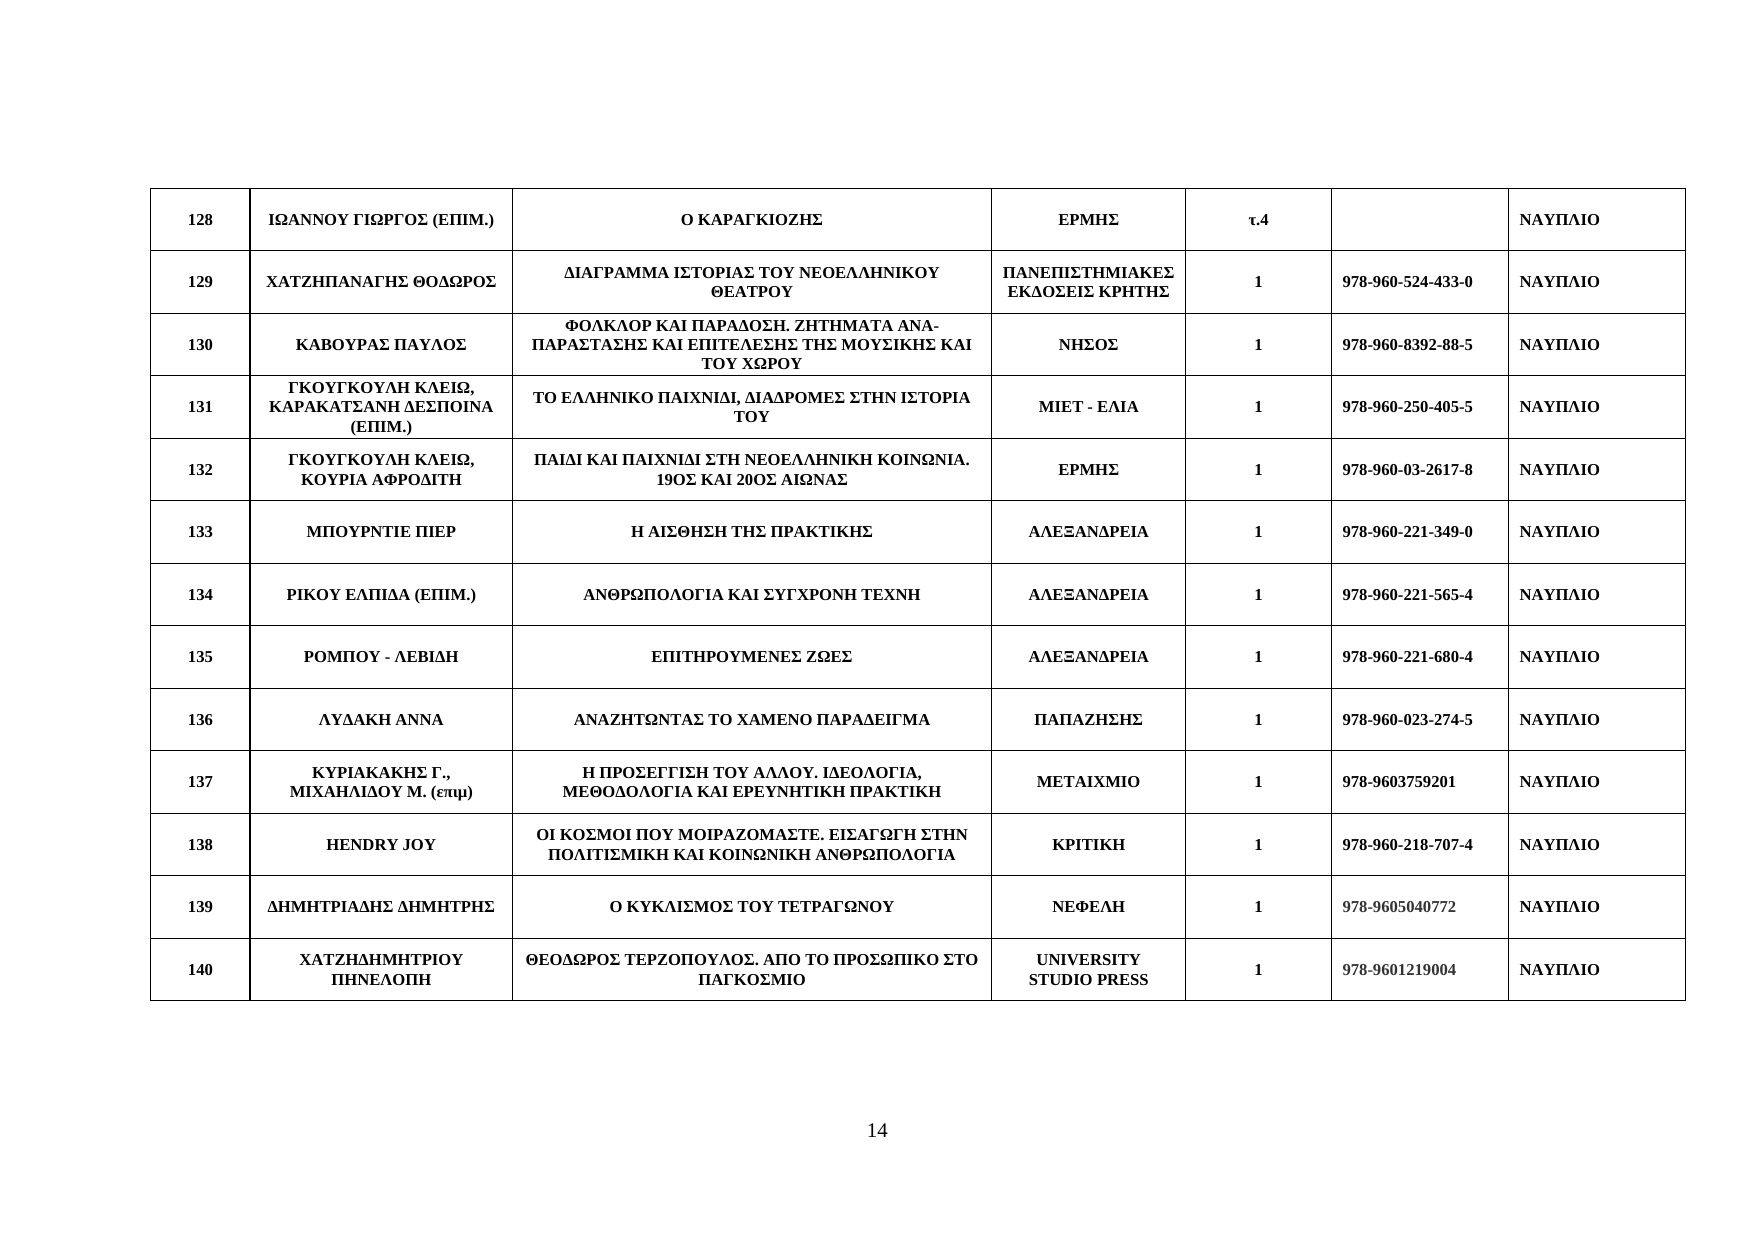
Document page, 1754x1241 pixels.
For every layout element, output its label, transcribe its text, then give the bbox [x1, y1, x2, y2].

table_cell Η ΠΡΟΣΕΓΓΙΣΗ ΤΟΥ ΑΛΛΟΥ. ΙΔΕΟΛΟΓΙΑ, ΜΕΘΟΔΟΛΟΓΙΑ ΚΑΙ ΕΡΕΥΝΗΤΙΚΗ ΠΡΑΚΤΙΚΗ [513, 751, 991, 812]
table_cell ΝΑΥΠΛΙΟ [1509, 251, 1685, 312]
table_cell 1 [1186, 251, 1331, 312]
table_cell 978-960-03-2617-8 [1332, 439, 1508, 500]
table_cell ΑΛΕΞΑΝΔΡΕΙΑ [992, 564, 1185, 625]
table_cell ΧΑΤΖΗΔΗΜΗΤΡΙΟΥ ΠΗΝΕΛΟΠΗ [251, 939, 512, 1000]
table_cell 131 [151, 376, 249, 437]
table_cell ΑΛΕΞΑΝΔΡΕΙΑ [992, 626, 1185, 687]
table_cell UNIVERSITY STUDIO PRESS [992, 939, 1185, 1000]
table_cell ΝΗΣΟΣ [992, 314, 1185, 375]
table_cell ΡΟΜΠΟΥ - ΛΕΒΙΔΗ [251, 626, 512, 687]
table_cell 1 [1186, 939, 1331, 1000]
table_cell 140 [151, 939, 249, 1000]
table_cell 132 [151, 439, 249, 500]
table_cell ΕΡΜΗΣ [992, 189, 1185, 250]
table_cell 978-960-221-680-4 [1332, 626, 1508, 687]
table_cell τ.4 [1186, 189, 1331, 250]
table_cell 1 [1186, 689, 1331, 750]
table_cell 1 [1186, 876, 1331, 937]
table_cell 134 [151, 564, 249, 625]
table_cell ΚΡΙΤΙΚΗ [992, 814, 1185, 875]
table_cell ΚΑΒΟΥΡΑΣ ΠΑΥΛΟΣ [251, 314, 512, 375]
table_cell 978-960-524-433-0 [1332, 251, 1508, 312]
table_cell ΝΑΥΠΛΙΟ [1509, 626, 1685, 687]
table_cell [1332, 189, 1508, 250]
table_cell 1 [1186, 439, 1331, 500]
table_cell ΝΕΦΕΛΗ [992, 876, 1185, 937]
table_cell 978-9601219004 [1332, 939, 1508, 1000]
table_cell 137 [151, 751, 249, 812]
table_cell ΝΑΥΠΛΙΟ [1509, 939, 1685, 1000]
table_cell 978-960-221-349-0 [1332, 501, 1508, 562]
table_cell HENDRY JOY [251, 814, 512, 875]
table_cell ΠΑΙΔΙ ΚΑΙ ΠΑΙΧΝΙΔΙ ΣΤΗ ΝΕΟΕΛΛΗΝΙΚΗ ΚΟΙΝΩΝΙΑ. 19ΟΣ ΚΑΙ 20ΟΣ ΑΙΩΝΑΣ [513, 439, 991, 500]
table_cell ΝΑΥΠΛΙΟ [1509, 564, 1685, 625]
table_cell ΑΝΘΡΩΠΟΛΟΓΙΑ ΚΑΙ ΣΥΓΧΡΟΝΗ ΤΕΧΝΗ [513, 564, 991, 625]
table_cell ΜΕΤΑΙΧΜΙΟ [992, 751, 1185, 812]
table_cell ΤΟ ΕΛΛΗΝΙΚΟ ΠΑΙΧΝΙΔΙ, ΔΙΑΔΡΟΜΕΣ ΣΤΗΝ ΙΣΤΟΡΙΑ ΤΟΥ [513, 376, 991, 437]
table_cell 1 [1186, 376, 1331, 437]
table_cell 1 [1186, 751, 1331, 812]
table_cell ΕΡΜΗΣ [992, 439, 1185, 500]
table_cell 978-9603759201 [1332, 751, 1508, 812]
table_cell ΔΗΜΗΤΡΙΑΔΗΣ ΔΗΜΗΤΡΗΣ [251, 876, 512, 937]
table_cell ΟΙ ΚΟΣΜΟΙ ΠΟΥ ΜΟΙΡΑΖΟΜΑΣΤΕ. ΕΙΣΑΓΩΓΗ ΣΤΗΝ ΠΟΛΙΤΙΣΜΙΚΗ ΚΑΙ ΚΟΙΝΩΝΙΚΗ ΑΝΘΡΩΠΟΛΟΓΙΑ [513, 814, 991, 875]
table_cell ΝΑΥΠΛΙΟ [1509, 501, 1685, 562]
table_cell ΑΝΑΖΗΤΩΝΤΑΣ ΤΟ ΧΑΜΕΝΟ ΠΑΡΑΔΕΙΓΜΑ [513, 689, 991, 750]
table_cell 1 [1186, 314, 1331, 375]
table_cell 1 [1186, 564, 1331, 625]
table_cell 978-960-250-405-5 [1332, 376, 1508, 437]
table_cell ΔΙΑΓΡΑΜΜΑ ΙΣΤΟΡΙΑΣ ΤΟΥ ΝΕΟΕΛΛΗΝΙΚΟΥ ΘΕΑΤΡΟΥ [513, 251, 991, 312]
table_cell 133 [151, 501, 249, 562]
table_cell ΝΑΥΠΛΙΟ [1509, 751, 1685, 812]
table_cell 136 [151, 689, 249, 750]
table_cell ΝΑΥΠΛΙΟ [1509, 376, 1685, 437]
table_cell Η ΑΙΣΘΗΣΗ ΤΗΣ ΠΡΑΚΤΙΚΗΣ [513, 501, 991, 562]
table_cell 138 [151, 814, 249, 875]
table_cell 978-9605040772 [1332, 876, 1508, 937]
table_cell 1 [1186, 626, 1331, 687]
table_cell 129 [151, 251, 249, 312]
table_cell 139 [151, 876, 249, 937]
table_cell ΠΑΝΕΠΙΣΤΗΜΙΑΚΕΣ ΕΚΔΟΣΕΙΣ ΚΡΗΤΗΣ [992, 251, 1185, 312]
table_cell ΝΑΥΠΛΙΟ [1509, 314, 1685, 375]
table_cell ΓΚΟΥΓΚΟΥΛΗ ΚΛΕΙΩ, ΚΟΥΡΙΑ ΑΦΡΟΔΙΤΗ [251, 439, 512, 500]
table_cell 978-960-221-565-4 [1332, 564, 1508, 625]
table_cell Ο ΚΥΚΛΙΣΜΟΣ ΤΟΥ ΤΕΤΡΑΓΩΝΟΥ [513, 876, 991, 937]
table_cell 978-960-218-707-4 [1332, 814, 1508, 875]
table_cell ΙΩΑΝΝΟΥ ΓΙΩΡΓΟΣ (ΕΠΙΜ.) [251, 189, 512, 250]
table_cell ΑΛΕΞΑΝΔΡΕΙΑ [992, 501, 1185, 562]
table_cell ΝΑΥΠΛΙΟ [1509, 689, 1685, 750]
table_cell ΕΠΙΤΗΡΟΥΜΕΝΕΣ ΖΩΕΣ [513, 626, 991, 687]
table_cell 128 [151, 189, 249, 250]
table_cell ΠΑΠΑΖΗΣΗΣ [992, 689, 1185, 750]
table_cell 978-960-8392-88-5 [1332, 314, 1508, 375]
table_cell ΝΑΥΠΛΙΟ [1509, 439, 1685, 500]
table_cell ΝΑΥΠΛΙΟ [1509, 189, 1685, 250]
table_cell 978-960-023-274-5 [1332, 689, 1508, 750]
table_cell ΝΑΥΠΛΙΟ [1509, 814, 1685, 875]
table_cell 1 [1186, 814, 1331, 875]
table_cell ΜΠΟΥΡΝΤΙΕ ΠΙΕΡ [251, 501, 512, 562]
table_cell 130 [151, 314, 249, 375]
table_cell ΚΥΡΙΑΚΑΚΗΣ Γ., ΜΙΧΑΗΛΙΔΟΥ Μ. (επιμ) [251, 751, 512, 812]
table_cell 135 [151, 626, 249, 687]
table_cell ΡΙΚΟΥ ΕΛΠΙΔΑ (ΕΠΙΜ.) [251, 564, 512, 625]
table_cell 1 [1186, 501, 1331, 562]
table_cell ΝΑΥΠΛΙΟ [1509, 876, 1685, 937]
table_cell Ο ΚΑΡΑΓΚΙΟΖΗΣ [513, 189, 991, 250]
table_cell ΛΥΔΑΚΗ ΑΝΝΑ [251, 689, 512, 750]
table_cell ΜΙΕΤ - ΕΛΙΑ [992, 376, 1185, 437]
table_cell ΧΑΤΖΗΠΑΝΑΓΗΣ ΘΟΔΩΡΟΣ [251, 251, 512, 312]
table_cell ΓΚΟΥΓΚΟΥΛΗ ΚΛΕΙΩ, ΚΑΡΑΚΑΤΣΑΝΗ ΔΕΣΠΟΙΝΑ (ΕΠΙΜ.) [251, 376, 512, 437]
table_cell ΘΕΟΔΩΡΟΣ ΤΕΡΖΟΠΟΥΛΟΣ. ΑΠΟ ΤΟ ΠΡΟΣΩΠΙΚΟ ΣΤΟ ΠΑΓΚΟΣΜΙΟ [513, 939, 991, 1000]
table_cell ΦΟΛΚΛΟΡ ΚΑΙ ΠΑΡΑΔΟΣΗ. ΖΗΤΗΜΑΤΑ ΑΝΑ-ΠΑΡΑΣΤΑΣΗΣ ΚΑΙ ΕΠΙΤΕΛΕΣΗΣ ΤΗΣ ΜΟΥΣΙΚΗΣ ΚΑΙ ΤΟΥ ΧΩΡΟΥ [513, 314, 991, 375]
